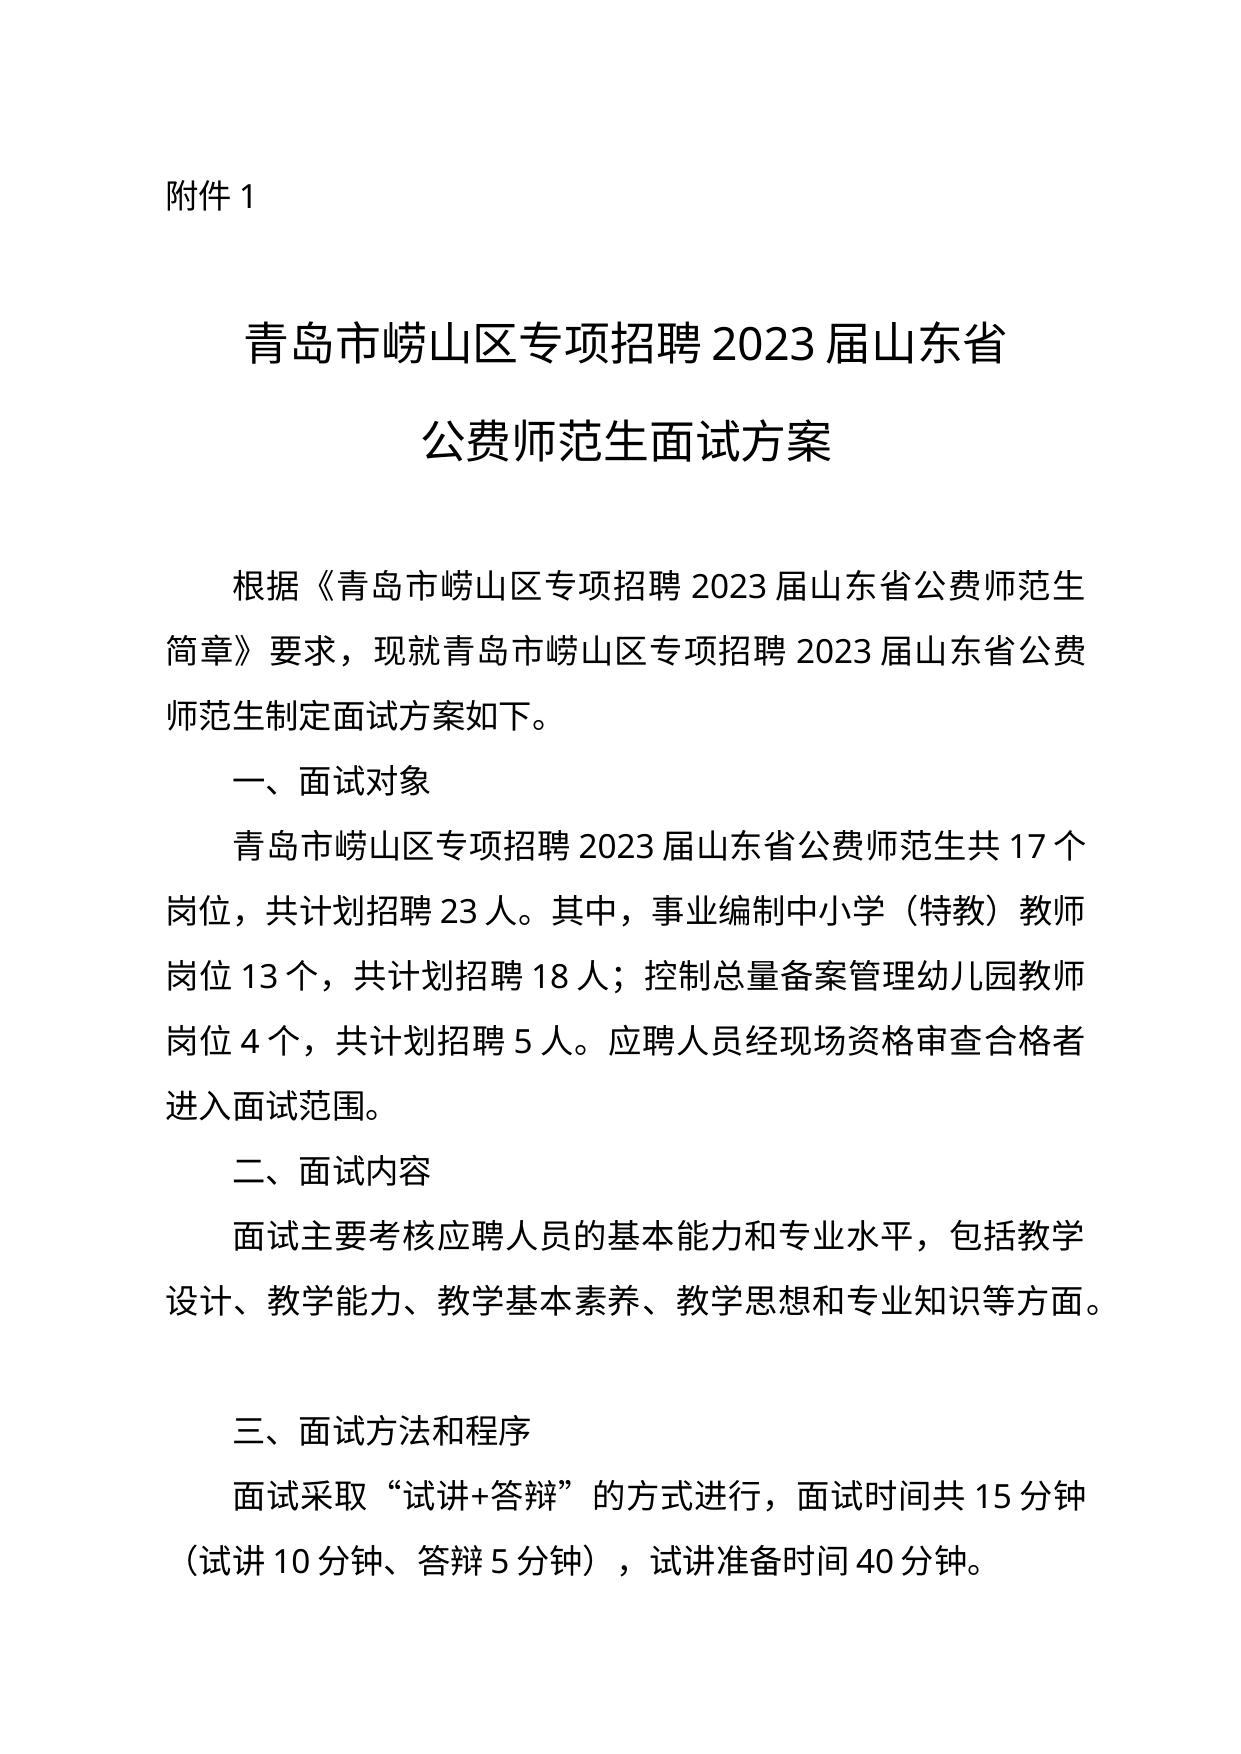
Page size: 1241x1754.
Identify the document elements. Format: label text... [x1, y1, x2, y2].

text 公费师范生面试方案 [165, 389, 1087, 487]
text 三、面试方法和程序 [165, 1397, 1087, 1462]
text 青岛市崂山区专项招聘2023届山东省 [165, 292, 1087, 389]
text 一、面试对象 [165, 747, 1087, 812]
text 根据《青岛市崂山区专项招聘2023届山东省公费师范生简章》要求，现就青岛市崂山区专项招聘2023届山东省公费师范生制定面试方案如下。 [165, 552, 1087, 747]
text 面试采取“试讲+答辩”的方式进行，面试时间共15分钟（试讲10分钟、答辩5分钟），试讲准备时间40分钟。 [165, 1462, 1087, 1592]
text 青岛市崂山区专项招聘2023届山东省公费师范生共17个岗位，共计划招聘23人。其中，事业编制中小学（特教）教师岗位13个，共计划招聘18人；控制总量备案管理幼儿园教师岗位4个，共计划招聘5人。应聘人员经现场资格审查合格者进入面试范围。 [165, 812, 1087, 1137]
text 面试主要考核应聘人员的基本能力和专业水平，包括教学设计、教学能力、教学基本素养、教学思想和专业知识等方面。 [165, 1202, 1087, 1397]
text 附件1 [165, 162, 1087, 227]
text 二、面试内容 [165, 1137, 1087, 1202]
